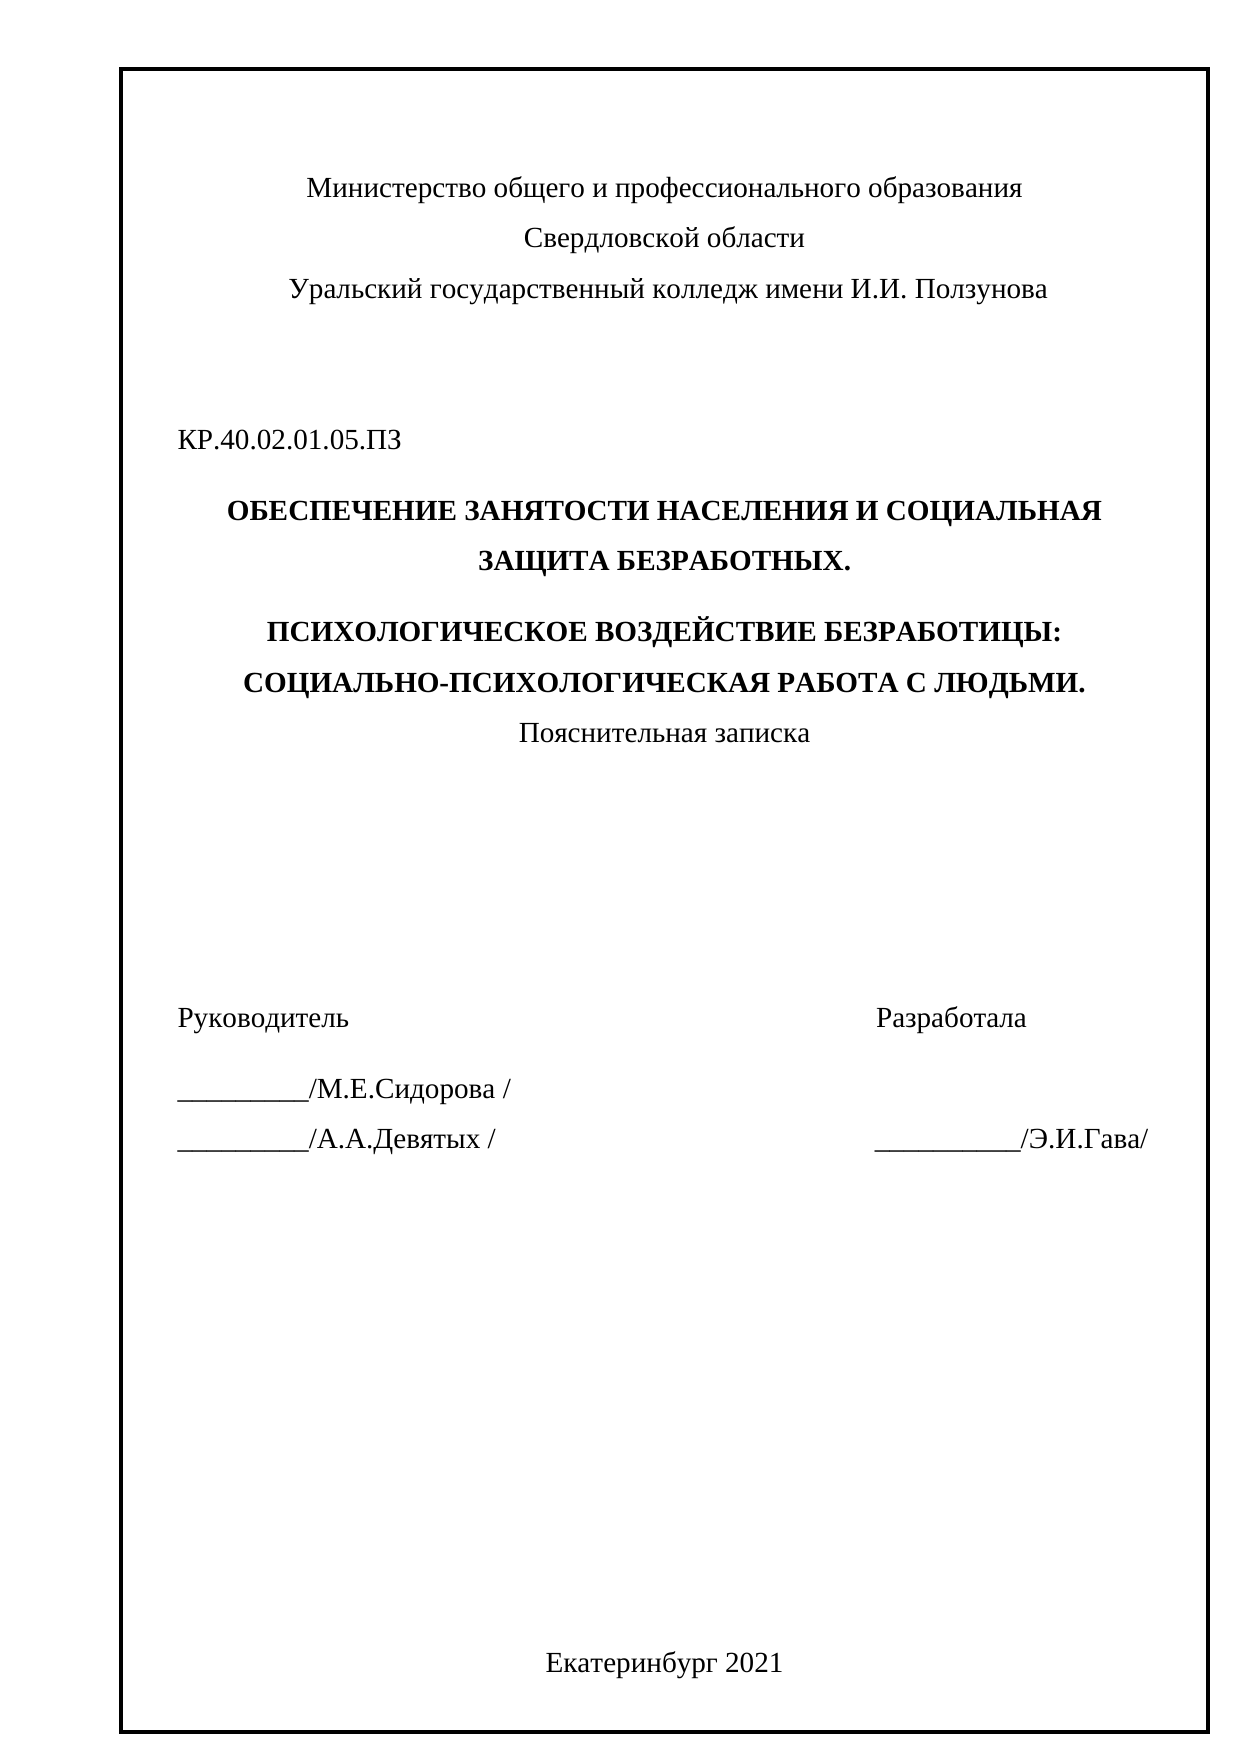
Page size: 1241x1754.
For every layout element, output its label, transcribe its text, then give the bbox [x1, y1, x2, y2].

text _________/М.Е.Сидорова / _________/А.А.Девятых / __________/Э.И.Гава/ [177, 1071, 1152, 1205]
text КР.40.02.01.05.ПЗ [177, 422, 1152, 455]
text Уральский государственный колледж имени И.И. Ползунова [177, 271, 1152, 304]
text Свердловской области [177, 221, 1152, 254]
text ОБЕСПЕЧЕНИЕ ЗАНЯТОСТИ НАСЕЛЕНИЯ И СОЦИАЛЬНАЯ ЗАЩИТА БЕЗРАБОТНЫХ. [177, 493, 1152, 577]
text ПСИХОЛОГИЧЕСКОЕ ВОЗДЕЙСТВИЕ БЕЗРАБОТИЦЫ: СОЦИАЛЬНО-ПСИХОЛОГИЧЕСКАЯ РАБОТА С ЛЮДЬМИ. Пояснительная записка [177, 614, 1152, 749]
text Екатеринбург 2021 [177, 1645, 1152, 1679]
text Министерство общего и профессионального образования [177, 170, 1152, 204]
text Руководитель Разработала [177, 1000, 1152, 1033]
